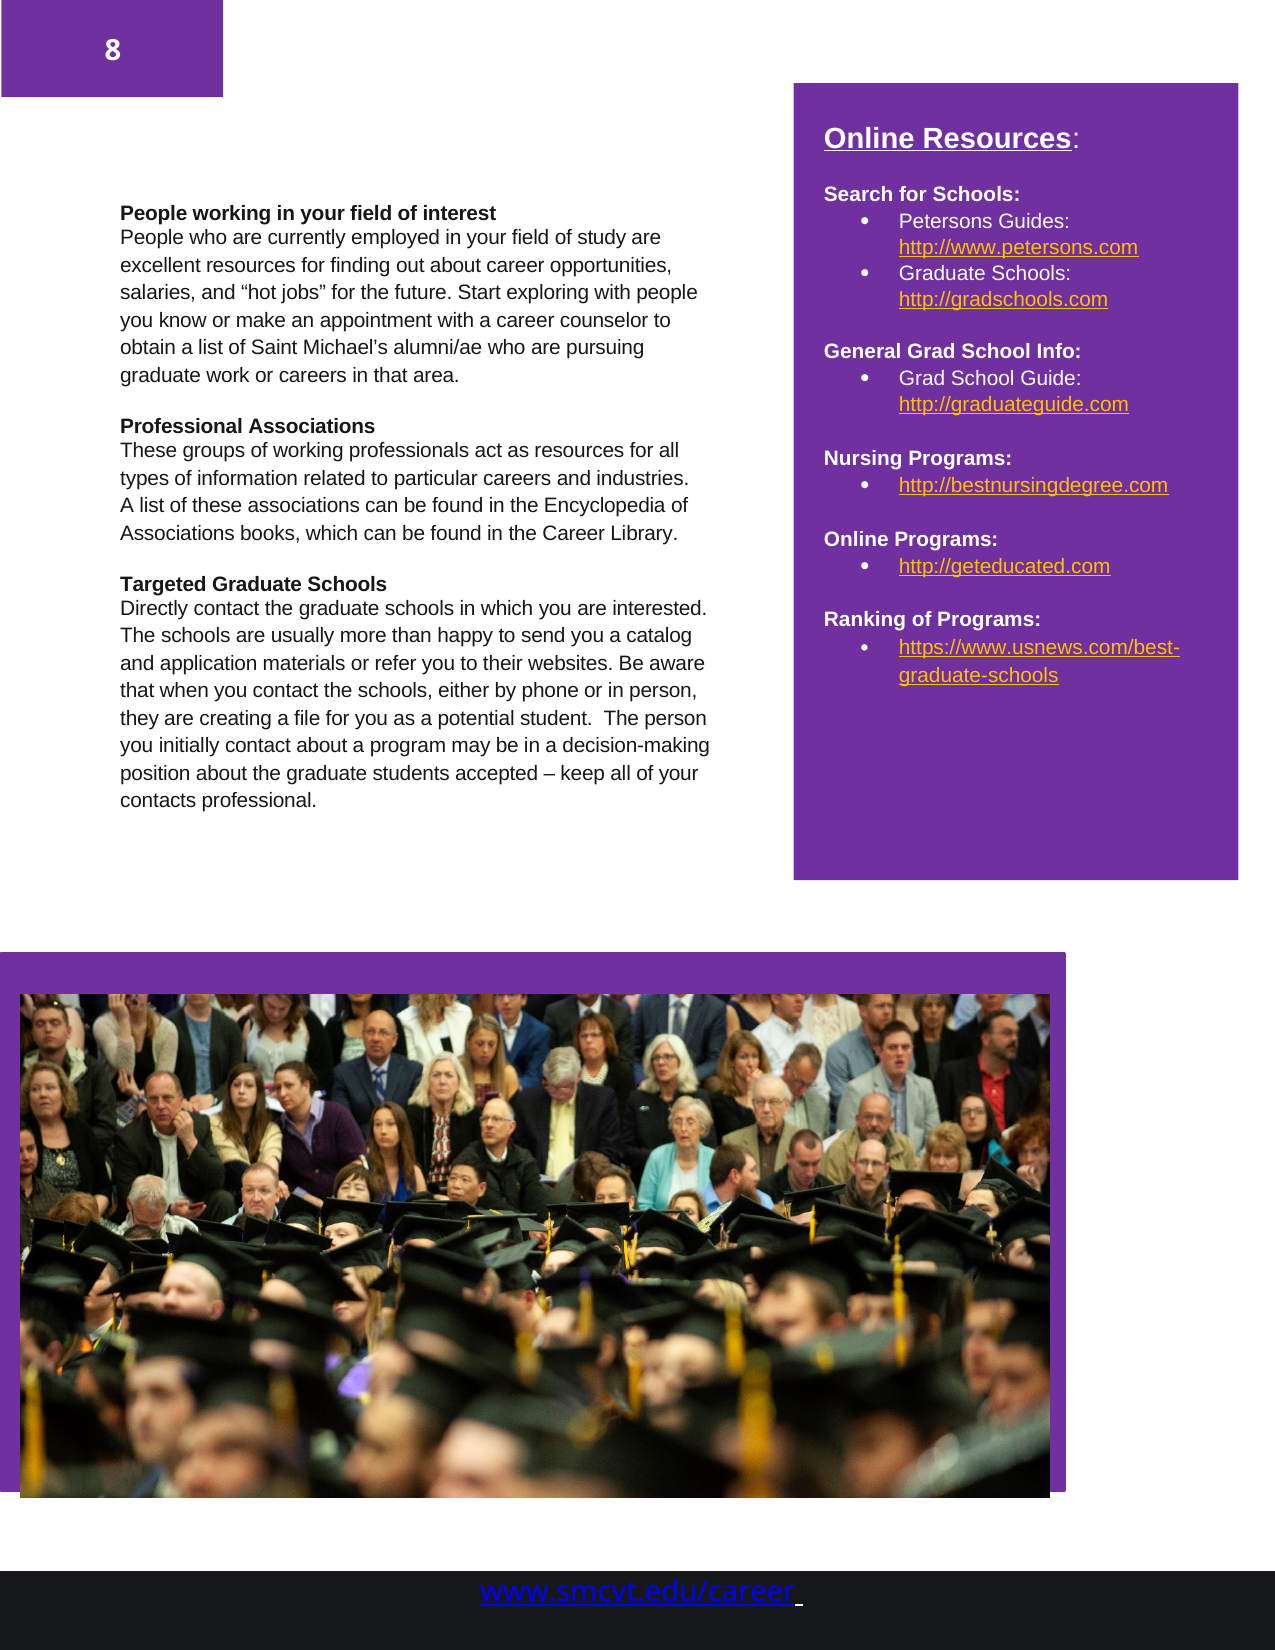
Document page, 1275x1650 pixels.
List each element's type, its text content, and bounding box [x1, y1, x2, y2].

text People who are currently employed in your field of study are excellent resources for finding out about career opportunities, salaries, and “hot jobs” for the future. Start exploring with people you know or make an appointment with a career counselor to obtain a list of Saint Michael’s alumni/ae who are pursuing graduate work or careers in that area. [120, 225, 793, 386]
subtitle Professional Associations [120, 414, 793, 438]
subtitle Targeted Graduate Schools [120, 572, 793, 596]
text These groups of working professionals act as resources for all types of information related to particular careers and industries. A list of these associations can be found in the Encyclopedia of Associations books, which can be found in the Career Library. [120, 438, 793, 544]
picture [98, 994, 1051, 1499]
subtitle People working in your field of interest [120, 201, 793, 225]
text Directly contact the graduate schools in which you are interested. The schools are usually more than happy to send you a catalog and application materials or refer you to their websites. Be aware that when you contact the schools, either by phone or in person, they are creating a file for you as a potential student. The person you initially contact about a program may be in a decision-making position about the graduate students accepted – keep all of your contacts professional. [120, 596, 793, 812]
